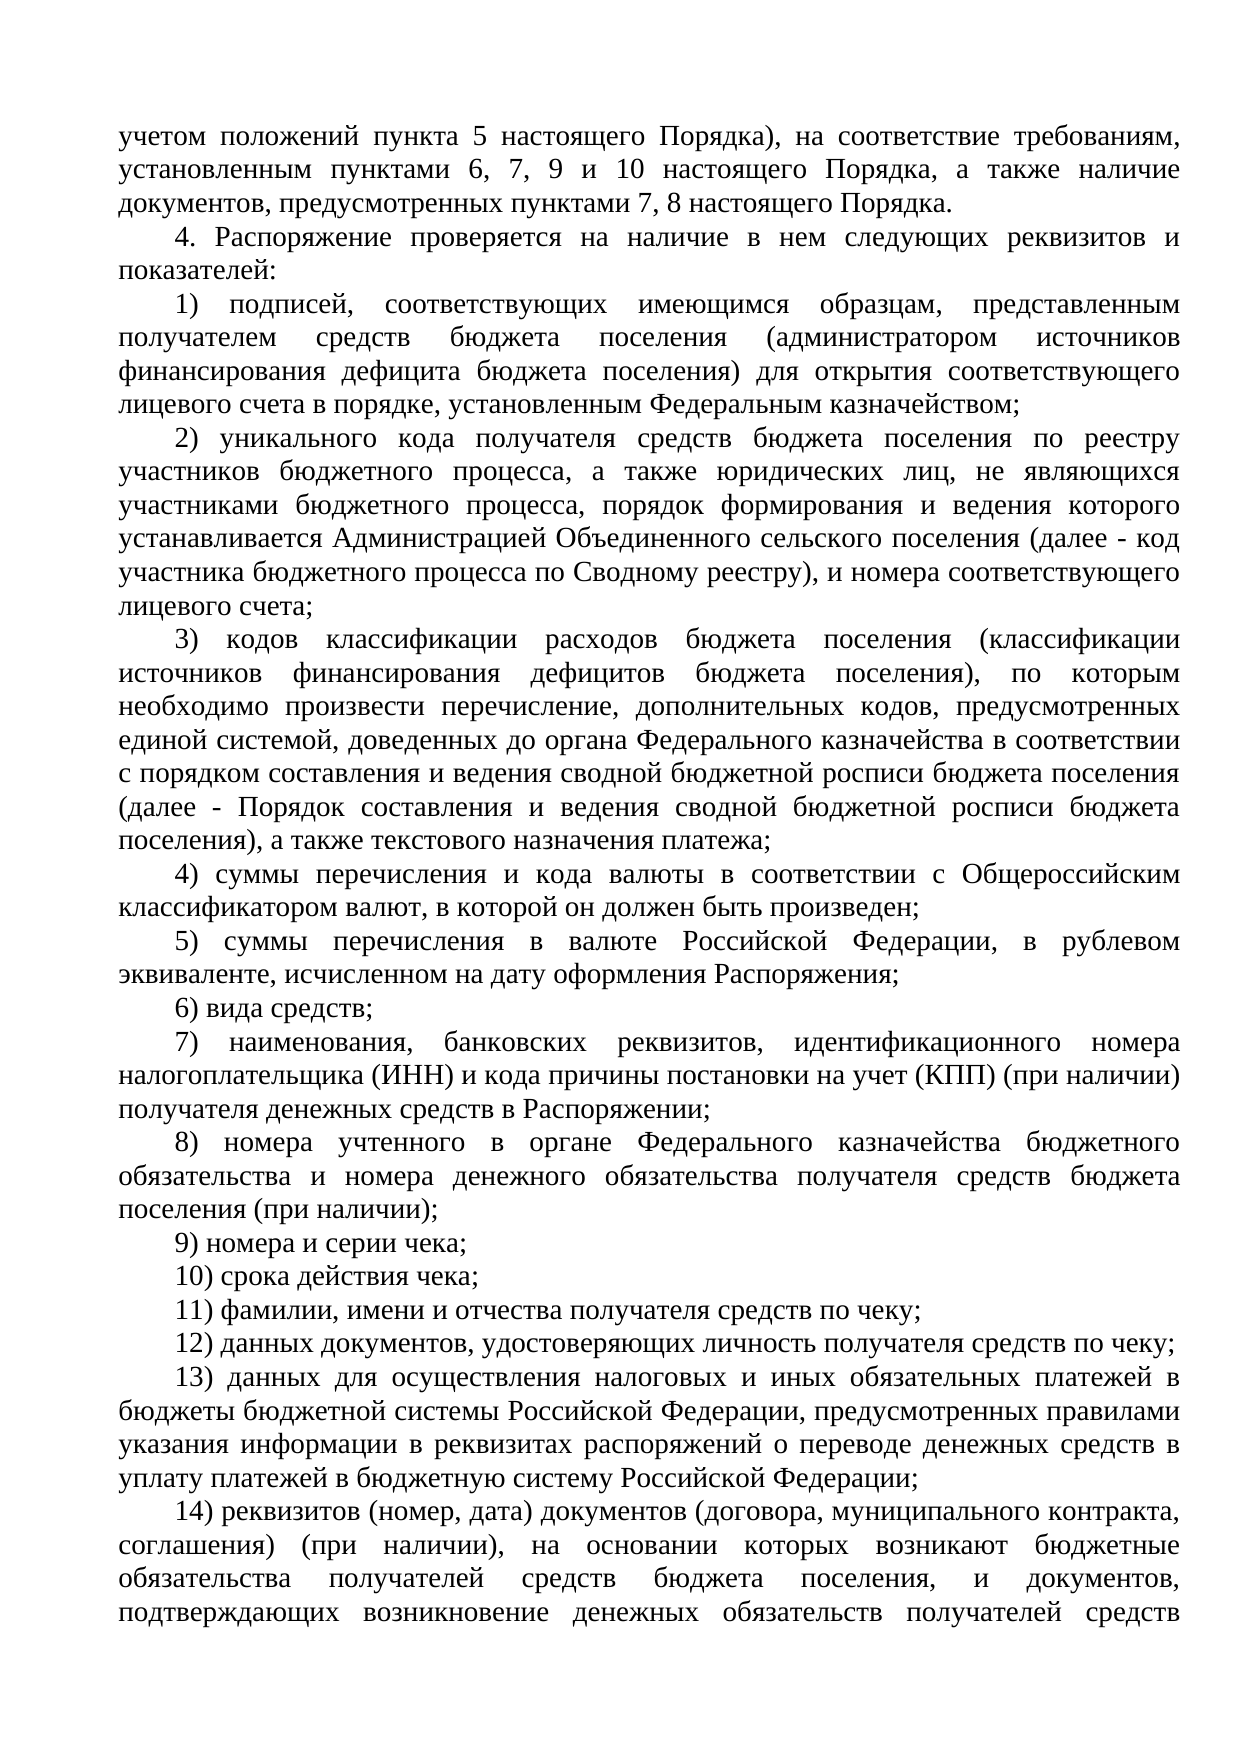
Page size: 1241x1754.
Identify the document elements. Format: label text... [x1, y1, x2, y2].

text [118, 118, 1181, 219]
text 9) номера и серии чека; [118, 1225, 1181, 1258]
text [118, 1493, 1181, 1627]
text 10) срока действия чека; [118, 1258, 1181, 1292]
text 11) фамилии, имени и отчества получателя средств по чеку; [118, 1292, 1181, 1326]
text 13) данных для осуществления налоговых и иных обязательных платежей в бюджеты бюджетной системы Российской Федерации, предусмотренных правилами указания информации в реквизитах распоряжений о переводе денежных средств в уплату платежей в бюджетную систему Российской Федерации; [118, 1359, 1181, 1493]
text 2) уникального кода получателя средств бюджета поселения по реестру участников бюджетного процесса, а также юридических лиц, не являющихся участниками бюджетного процесса, порядок формирования и ведения которого устанавливается Администрацией Объединенного сельского поселения (далее - код участника бюджетного процесса по Сводному реестру), и номера соответствующего лицевого счета; [118, 420, 1181, 621]
text 1) подписей, соответствующих имеющимся образцам, представленным получателем средств бюджета поселения (администратором источников финансирования дефицита бюджета поселения) для открытия соответствующего лицевого счета в порядке, установленным Федеральным казначейством; [118, 286, 1181, 420]
text 4) суммы перечисления и кода валюты в соответствии с Общероссийским классификатором валют, в которой он должен быть произведен; [118, 856, 1181, 923]
text 4. Распоряжение проверяется на наличие в нем следующих реквизитов и показателей: [118, 219, 1181, 286]
text 8) номера учтенного в органе Федерального казначейства бюджетного обязательства и номера денежного обязательства получателя средств бюджета поселения (при наличии); [118, 1124, 1181, 1225]
text 6) вида средств; [118, 990, 1181, 1024]
text 7) наименования, банковских реквизитов, идентификационного номера налогоплательщика (ИНН) и кода причины постановки на учет (КПП) (при наличии) получателя денежных средств в Распоряжении; [118, 1024, 1181, 1124]
text 5) суммы перечисления в валюте Российской Федерации, в рублевом эквиваленте, исчисленном на дату оформления Распоряжения; [118, 923, 1181, 990]
text 3) кодов классификации расходов бюджета поселения (классификации источников финансирования дефицитов бюджета поселения), по которым необходимо произвести перечисление, дополнительных кодов, предусмотренных единой системой, доведенных до органа Федерального казначейства в соответствии с порядком составления и ведения сводной бюджетной росписи бюджета поселения (далее - Порядок составления и ведения сводной бюджетной росписи бюджета поселения), а также текстового назначения платежа; [118, 621, 1181, 856]
text 12) данных документов, удостоверяющих личность получателя средств по чеку; [118, 1326, 1181, 1359]
